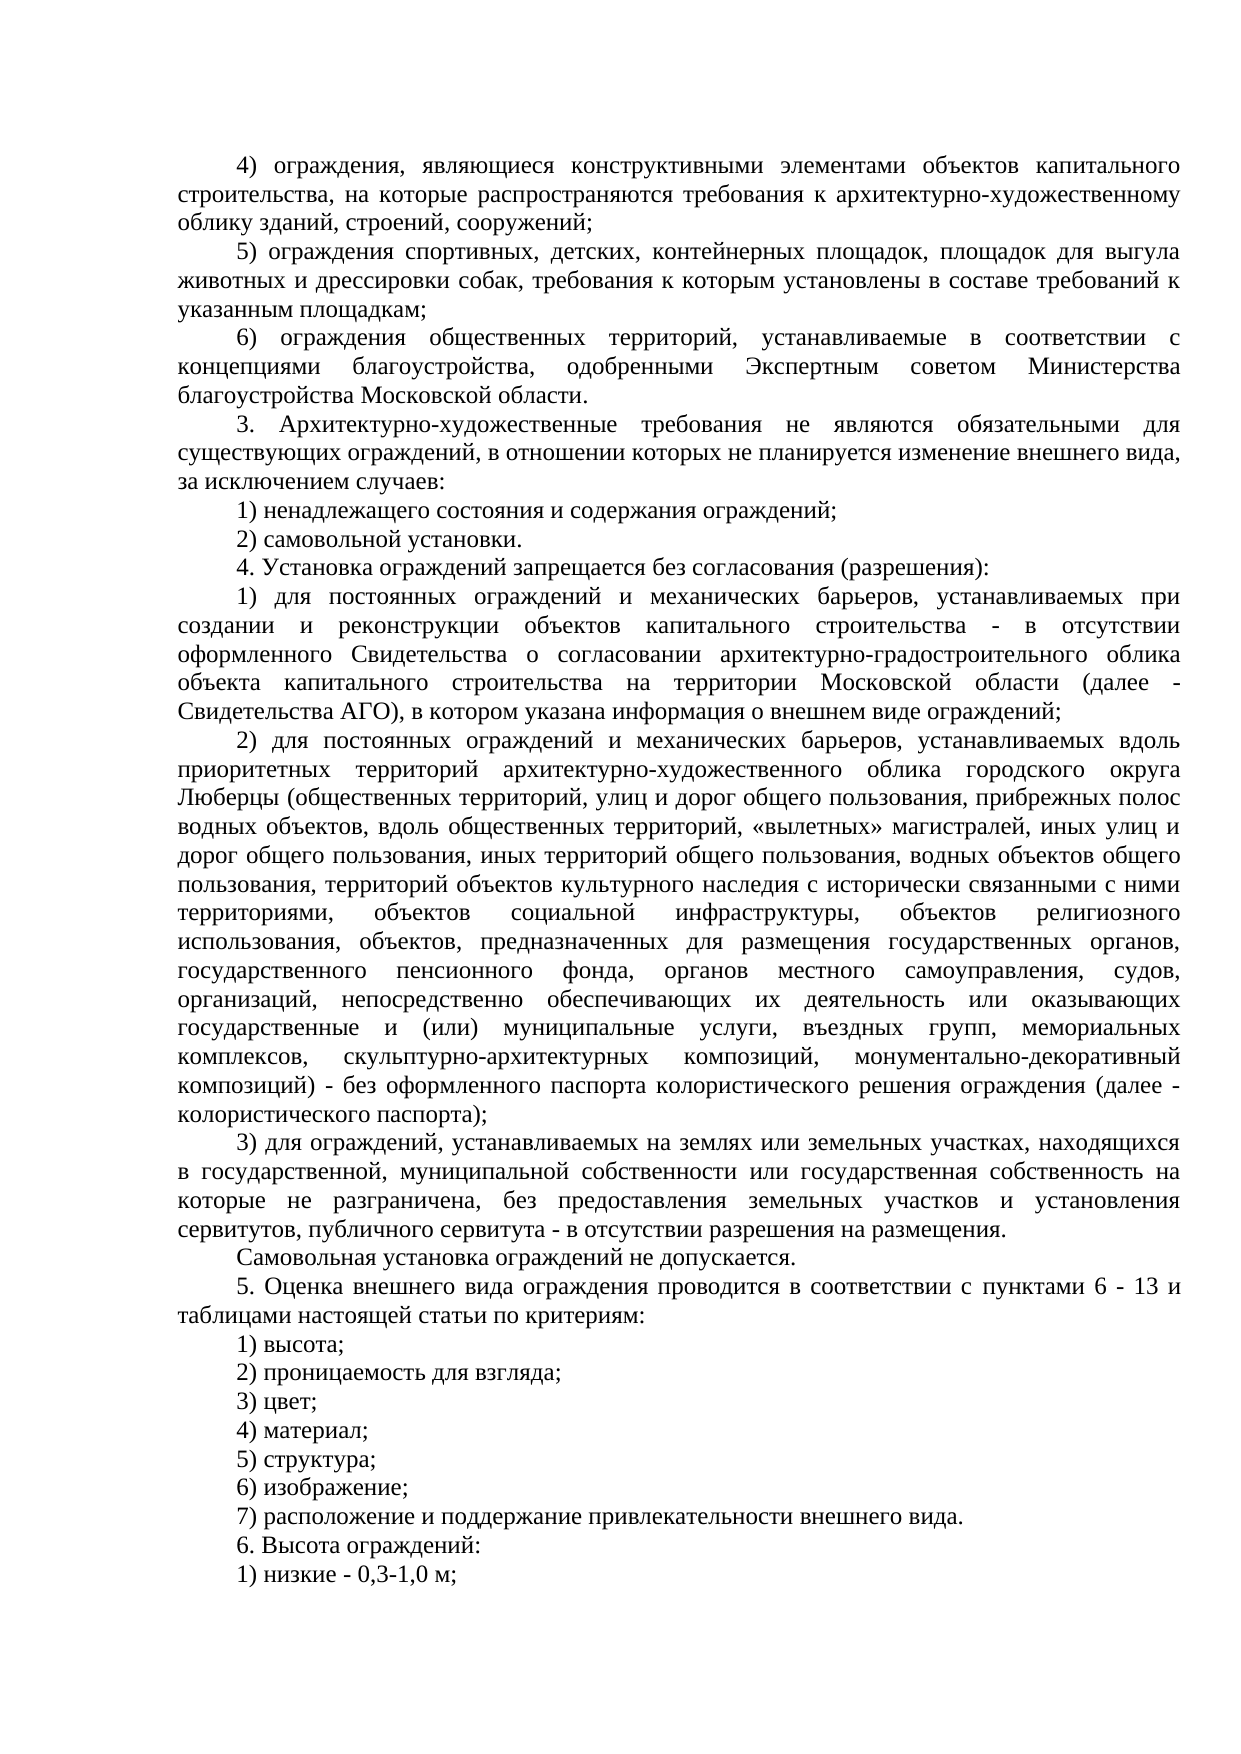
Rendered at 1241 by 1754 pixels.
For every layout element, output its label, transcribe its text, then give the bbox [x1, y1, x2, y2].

text 2) проницаемость для взгляда; [177, 1357, 1181, 1386]
text 3) для ограждений, устанавливаемых на землях или земельных участках, находящихся в государственной, муниципальной собственности или государственная собственность на которые не разграничена, без предоставления земельных участков и установления сервитутов, публичного сервитута - в отсутствии разрешения на размещения. [177, 1127, 1181, 1242]
text 3) цвет; [177, 1386, 1181, 1415]
text 1) для постоянных ограждений и механических барьеров, устанавливаемых при создании и реконструкции объектов капитального строительства - в отсутствии оформленного Свидетельства о согласовании архитектурно-градостроительного облика объекта капитального строительства на территории Московской области (далее - Свидетельства АГО), в котором указана информация о внешнем виде ограждений; [177, 581, 1181, 725]
text 1) ненадлежащего состояния и содержания ограждений; [177, 495, 1181, 524]
text 4) материал; [177, 1415, 1181, 1444]
text 2) для постоянных ограждений и механических барьеров, устанавливаемых вдоль приоритетных территорий архитектурно-художественного облика городского округа Люберцы (общественных территорий, улиц и дорог общего пользования, прибрежных полос водных объектов, вдоль общественных территорий, «вылетных» магистралей, иных улиц и дорог общего пользования, иных территорий общего пользования, водных объектов общего пользования, территорий объектов культурного наследия с исторически связанными с ними территориями, объектов социальной инфраструктуры, объектов религиозного использования, объектов, предназначенных для размещения государственных органов, государственного пенсионного фонда, органов местного самоуправления, судов, организаций, непосредственно обеспечивающих их деятельность или оказывающих государственные и (или) муниципальные услуги, въездных групп, мемориальных комплексов, скульптурно-архитектурных композиций, монументально-декоративный композиций) - без оформленного паспорта колористического решения ограждения (далее - колористического паспорта); [177, 725, 1181, 1127]
text 5) ограждения спортивных, детских, контейнерных площадок, площадок для выгула животных и дрессировки собак, требования к которым установлены в составе требований к указанным площадкам; [177, 236, 1181, 322]
text 6. Высота ограждений: [177, 1530, 1181, 1559]
text 3. Архитектурно-художественные требования не являются обязательными для существующих ограждений, в отношении которых не планируется изменение внешнего вида, за исключением случаев: [177, 409, 1181, 495]
text 6) изображение; [177, 1472, 1181, 1501]
text 2) самовольной установки. [177, 524, 1181, 552]
text 7) расположение и поддержание привлекательности внешнего вида. [177, 1501, 1181, 1530]
text 4) ограждения, являющиеся конструктивными элементами объектов капитального строительства, на которые распространяются требования к архитектурно-художественному облику зданий, строений, сооружений; [177, 150, 1181, 236]
text 5) структура; [177, 1444, 1181, 1472]
text 1) низкие - 0,3-1,0 м; [177, 1559, 1181, 1587]
text 6) ограждения общественных территорий, устанавливаемые в соответствии с концепциями благоустройства, одобренными Экспертным советом Министерства благоустройства Московской области. [177, 322, 1181, 409]
text 1) высота; [177, 1329, 1181, 1357]
text Самовольная установка ограждений не допускается. [177, 1242, 1181, 1271]
text 4. Установка ограждений запрещается без согласования (разрешения): [177, 552, 1181, 581]
text 5. Оценка внешнего вида ограждения проводится в соответствии с пунктами 6 - 13 и таблицами настоящей статьи по критериям: [177, 1271, 1181, 1329]
